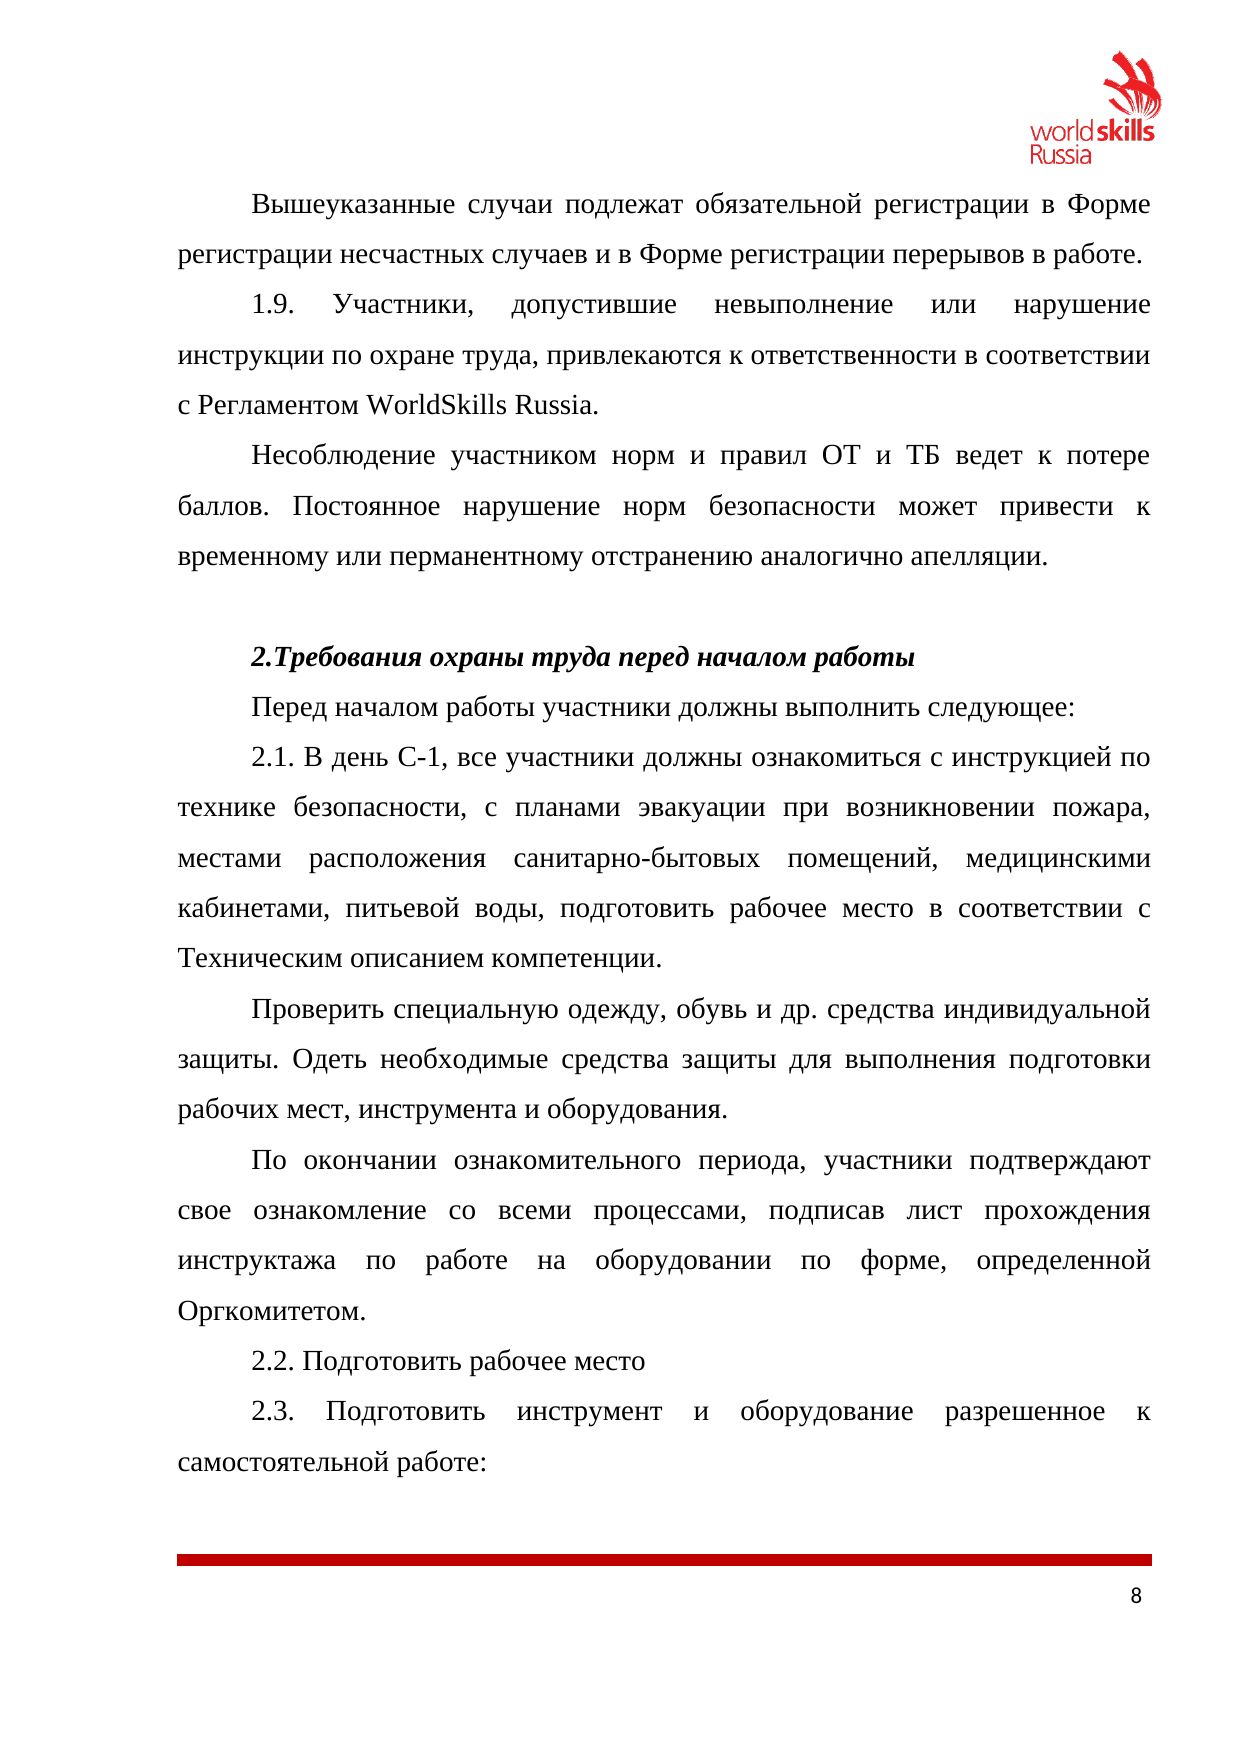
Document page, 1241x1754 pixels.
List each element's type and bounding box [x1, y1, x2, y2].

picture [1030, 50, 1187, 164]
